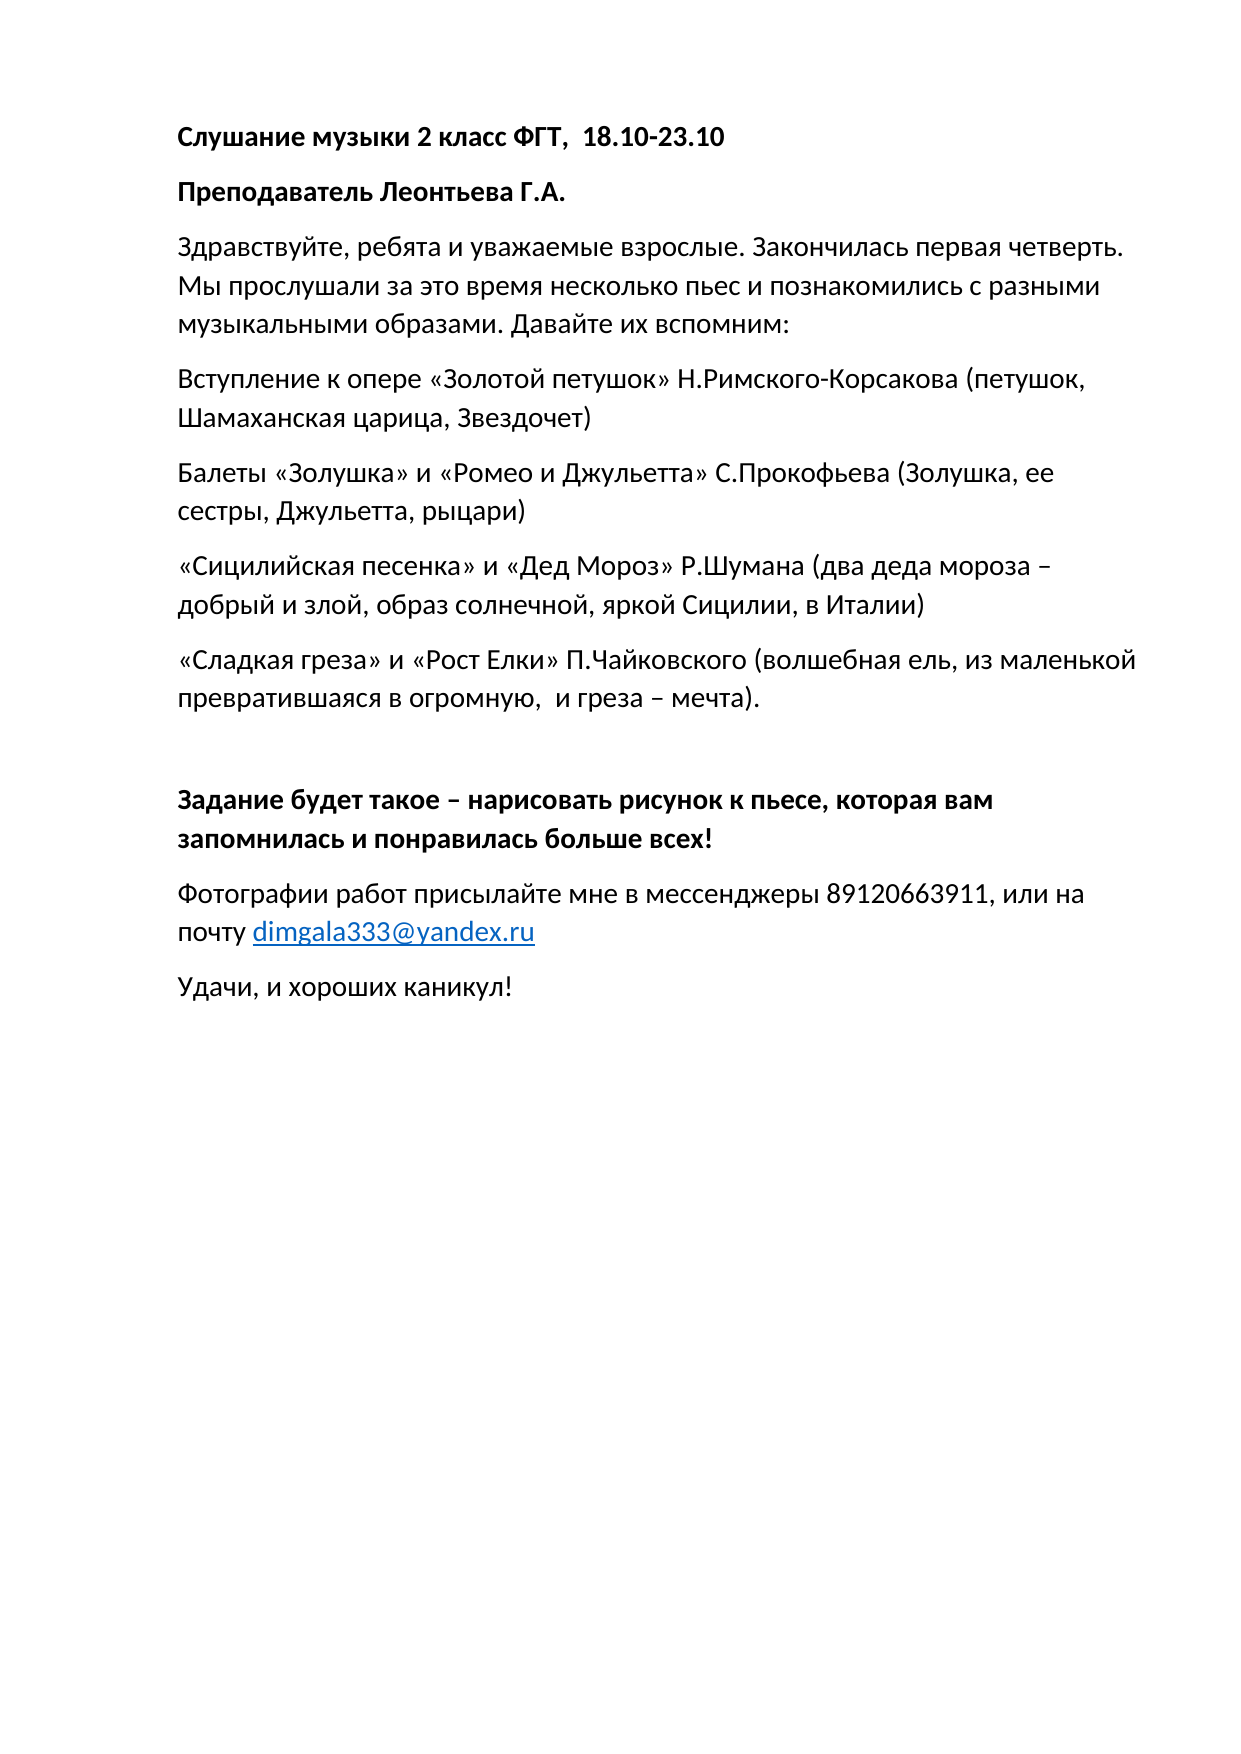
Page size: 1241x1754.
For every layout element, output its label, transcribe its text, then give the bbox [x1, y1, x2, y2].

text Вступление к опере «Золотой петушок» Н.Римского-Корсакова (петушок, Шамаханская царица, Звездочет) [177, 360, 1152, 434]
text Балеты «Золушка» и «Ромео и Джульетта» С.Прокофьева (Золушка, ее сестры, Джульетта, рыцари) [177, 454, 1152, 528]
text Преподаватель Леонтьева Г.А. [177, 173, 1152, 209]
text «Сицилийская песенка» и «Дед Мороз» Р.Шумана (два деда мороза – добрый и злой, образ солнечной, яркой Сицилии, в Италии) [177, 547, 1152, 621]
text Удачи, и хороших каникул! [177, 968, 1152, 1004]
text Задание будет такое – нарисовать рисунок к пьесе, которая вам запомнилась и понравилась больше всех! [177, 781, 1152, 855]
text Слушание музыки 2 класс ФГТ, 18.10-23.10 [177, 118, 1152, 154]
text «Сладкая греза» и «Рост Елки» П.Чайковского (волшебная ель, из маленькой превратившаяся в огромную, и греза – мечта). [177, 641, 1152, 715]
text Здравствуйте, ребята и уважаемые взрослые. Закончилась первая четверть. Мы прослушали за это время несколько пьес и познакомились с разными музыкальными образами. Давайте их вспомним: [177, 228, 1152, 341]
text Фотографии работ присылайте мне в мессенджеры 89120663911, или на почту dimgala333@yandex.ru [177, 875, 1152, 949]
